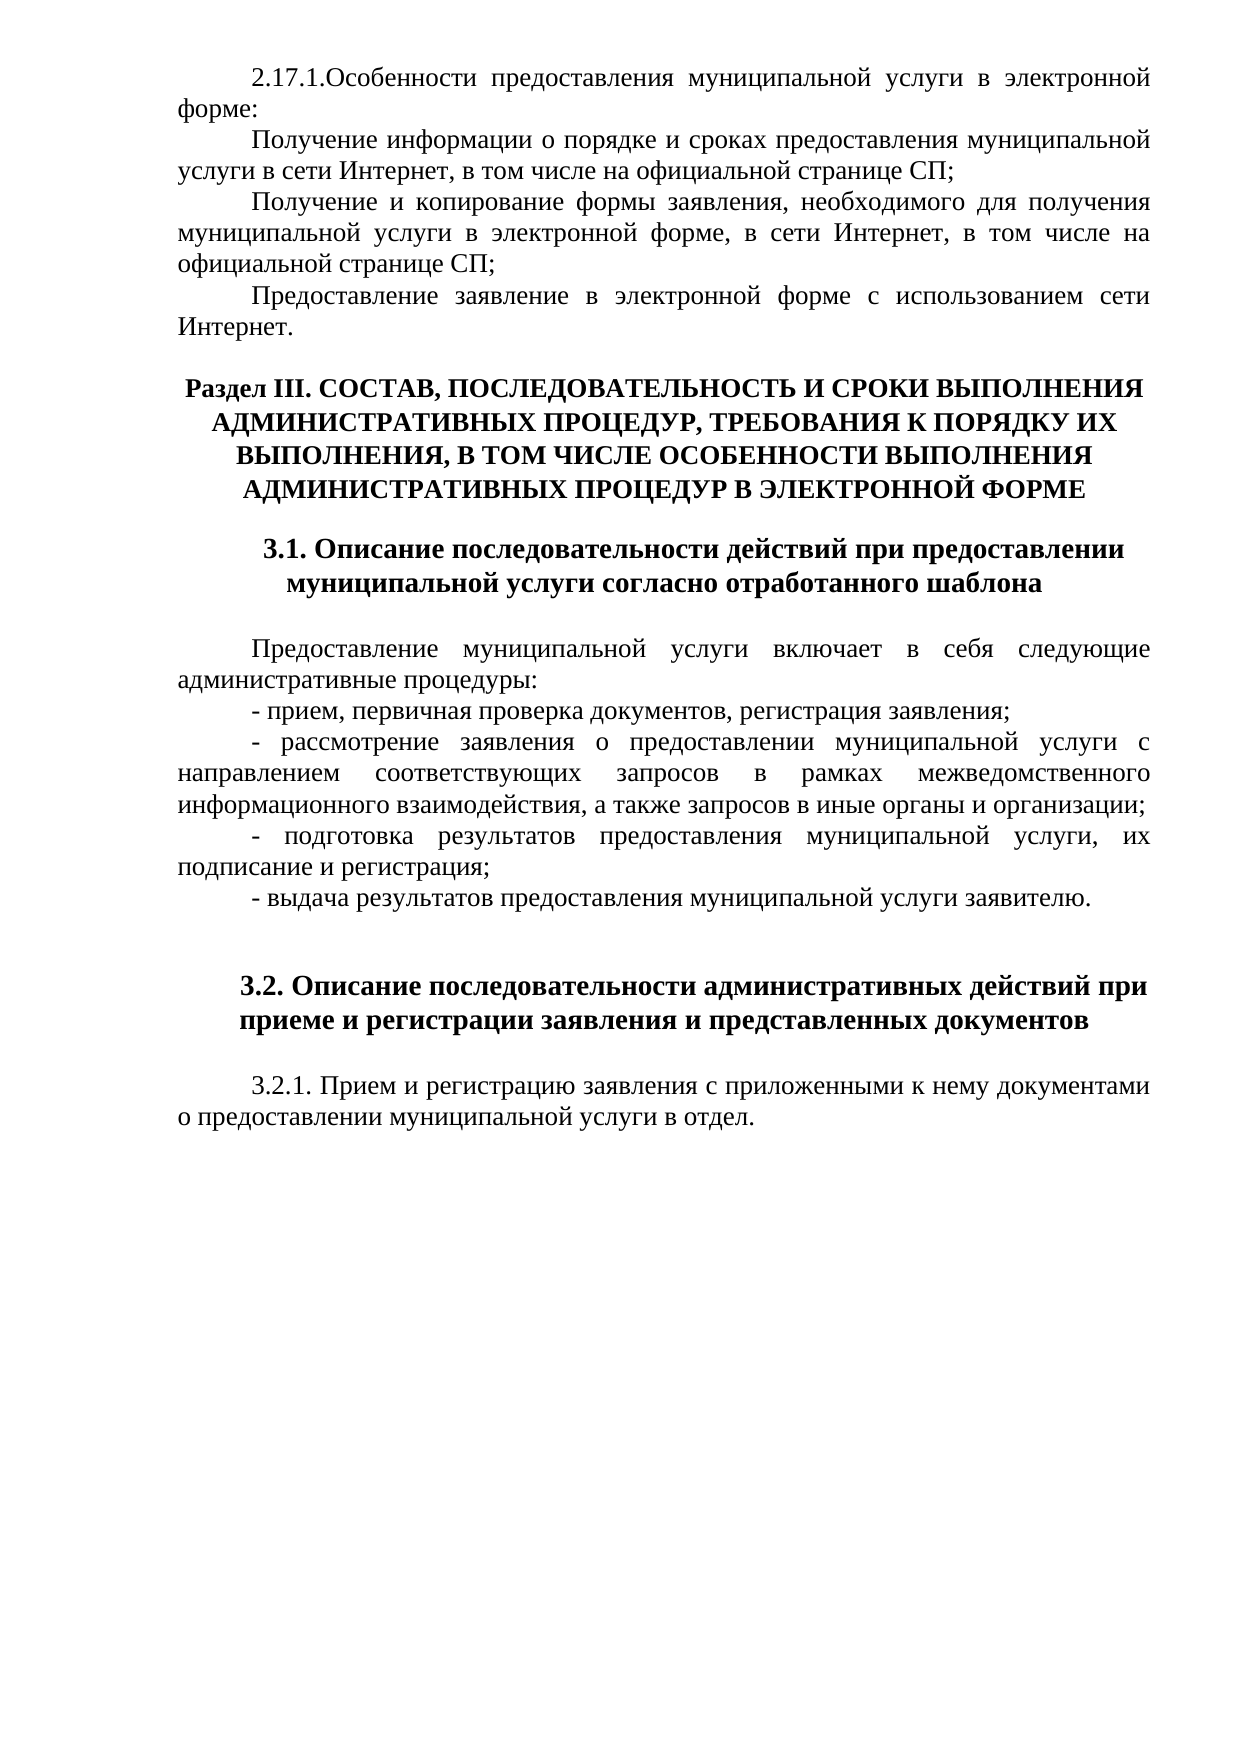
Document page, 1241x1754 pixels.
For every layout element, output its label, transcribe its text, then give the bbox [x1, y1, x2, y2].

text Получение информации о порядке и сроках предоставления муниципальной услуги в сети Интернет, в том числе на официальной странице СП; [177, 123, 1152, 185]
text - выдача результатов предоставления муниципальной услуги заявителю. [177, 881, 1152, 912]
subtitle 3.2. Описание последовательности административных действий при приеме и регистрации заявления и представленных документов [177, 968, 1152, 1036]
subtitle 3.1. Описание последовательности действий при предоставлении муниципальной услуги согласно отработанного шаблона [177, 531, 1152, 598]
text - подготовка результатов предоставления муниципальной услуги, их подписание и регистрация; [177, 819, 1152, 881]
text Получение и копирование формы заявления, необходимого для получения муниципальной услуги в электронной форме, в сети Интернет, в том числе на официальной странице СП; [177, 185, 1152, 279]
text 3.2.1. Прием и регистрацию заявления с приложенными к нему документами о предоставлении муниципальной услуги в отдел. [177, 1069, 1152, 1131]
text - рассмотрение заявления о предоставлении муниципальной услуги с направлением соответствующих запросов в рамках межведомственного информационного взаимодействия, а также запросов в иные органы и организации; [177, 725, 1152, 819]
text Предоставление муниципальной услуги включает в себя следующие административные процедуры: [177, 632, 1152, 694]
text 2.17.1.Особенности предоставления муниципальной услуги в электронной форме: [177, 61, 1152, 123]
text - прием, первичная проверка документов, регистрация заявления; [177, 694, 1152, 725]
text Раздел III. СОСТАВ, ПОСЛЕДОВАТЕЛЬНОСТЬ И СРОКИ ВЫПОЛНЕНИЯ АДМИНИСТРАТИВНЫХ ПРОЦЕДУР, ТРЕБОВАНИЯ К ПОРЯДКУ ИХ ВЫПОЛНЕНИЯ, В ТОМ ЧИСЛЕ ОСОБЕННОСТИ ВЫПОЛНЕНИЯ АДМИНИСТРАТИВНЫХ ПРОЦЕДУР В ЭЛЕКТРОННОЙ ФОРМЕ [177, 372, 1152, 504]
text Предоставление заявление в электронной форме с использованием сети Интернет. [177, 279, 1152, 341]
